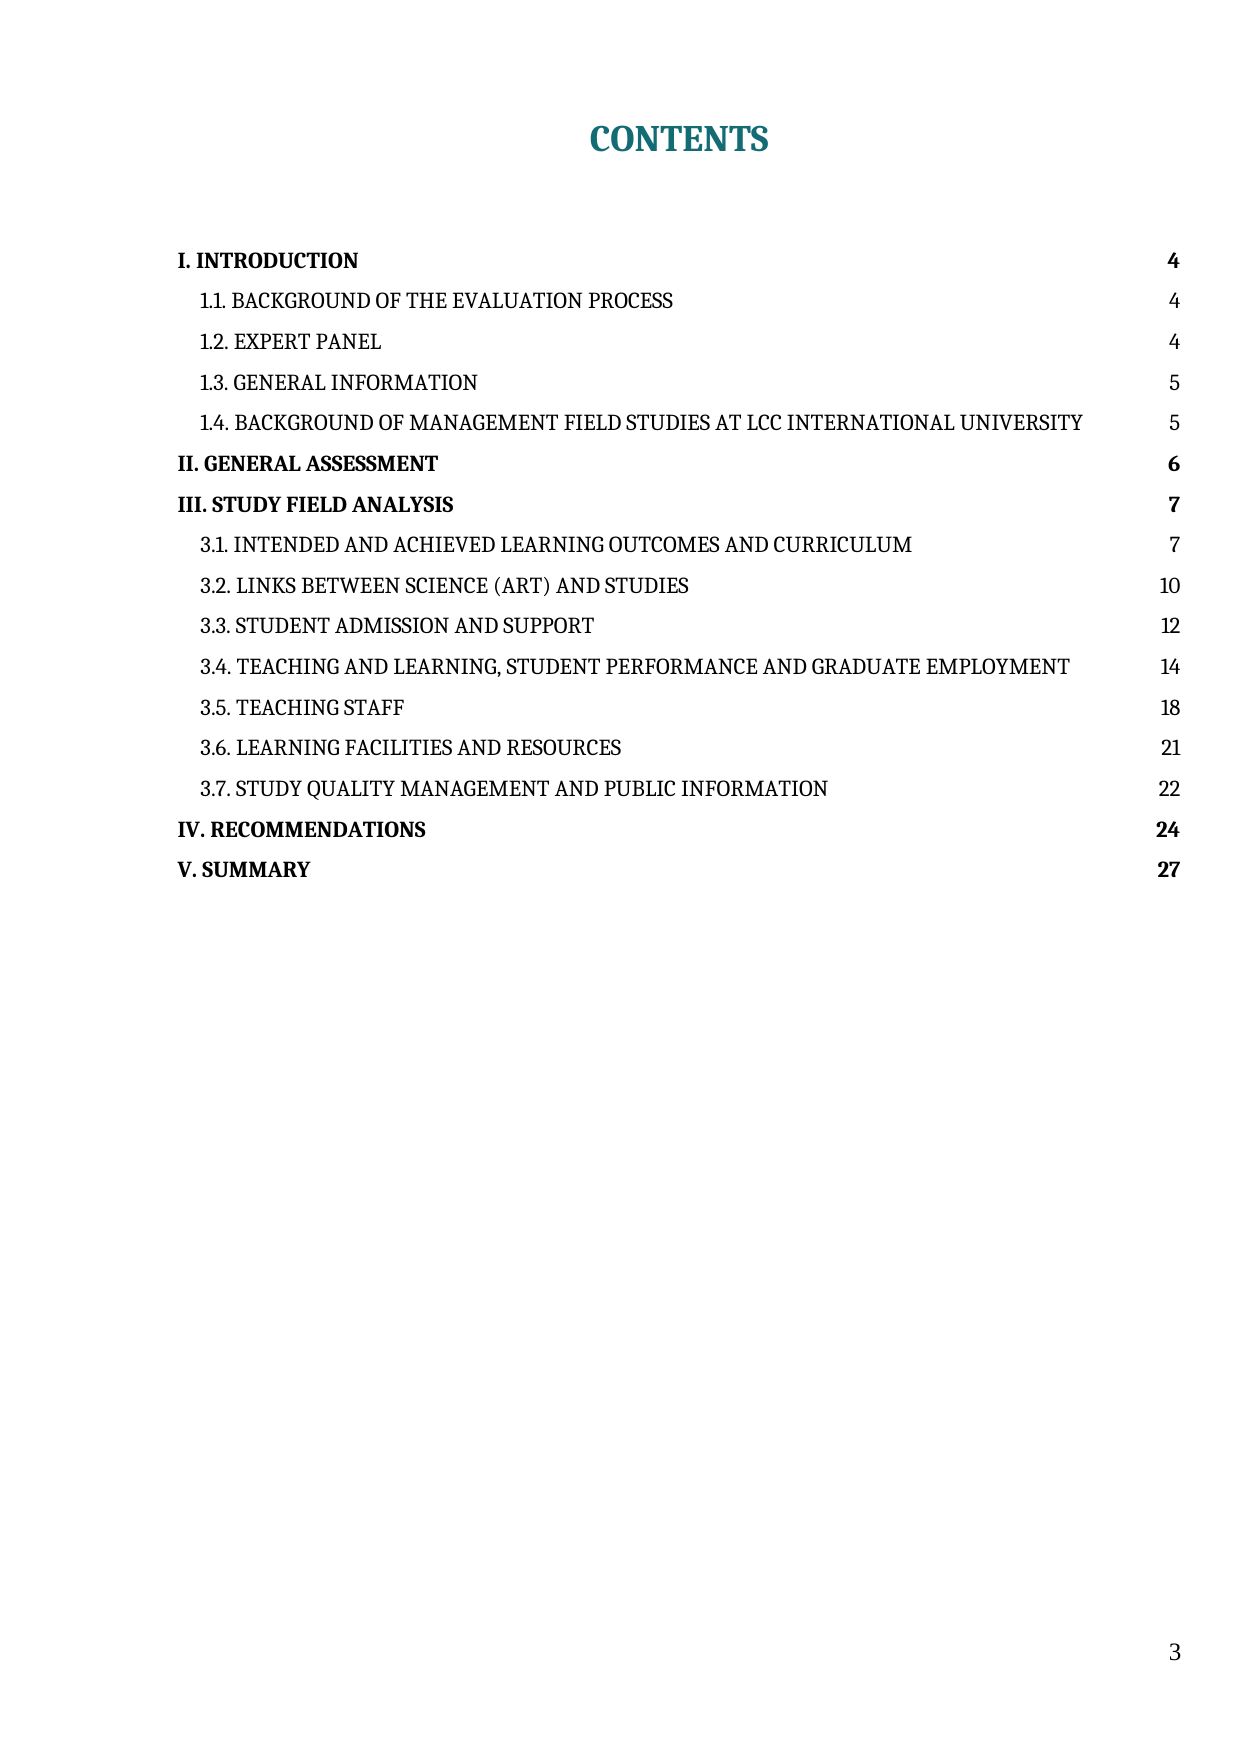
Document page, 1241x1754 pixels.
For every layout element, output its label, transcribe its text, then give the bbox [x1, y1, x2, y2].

text CONTENTS [177, 118, 1181, 161]
